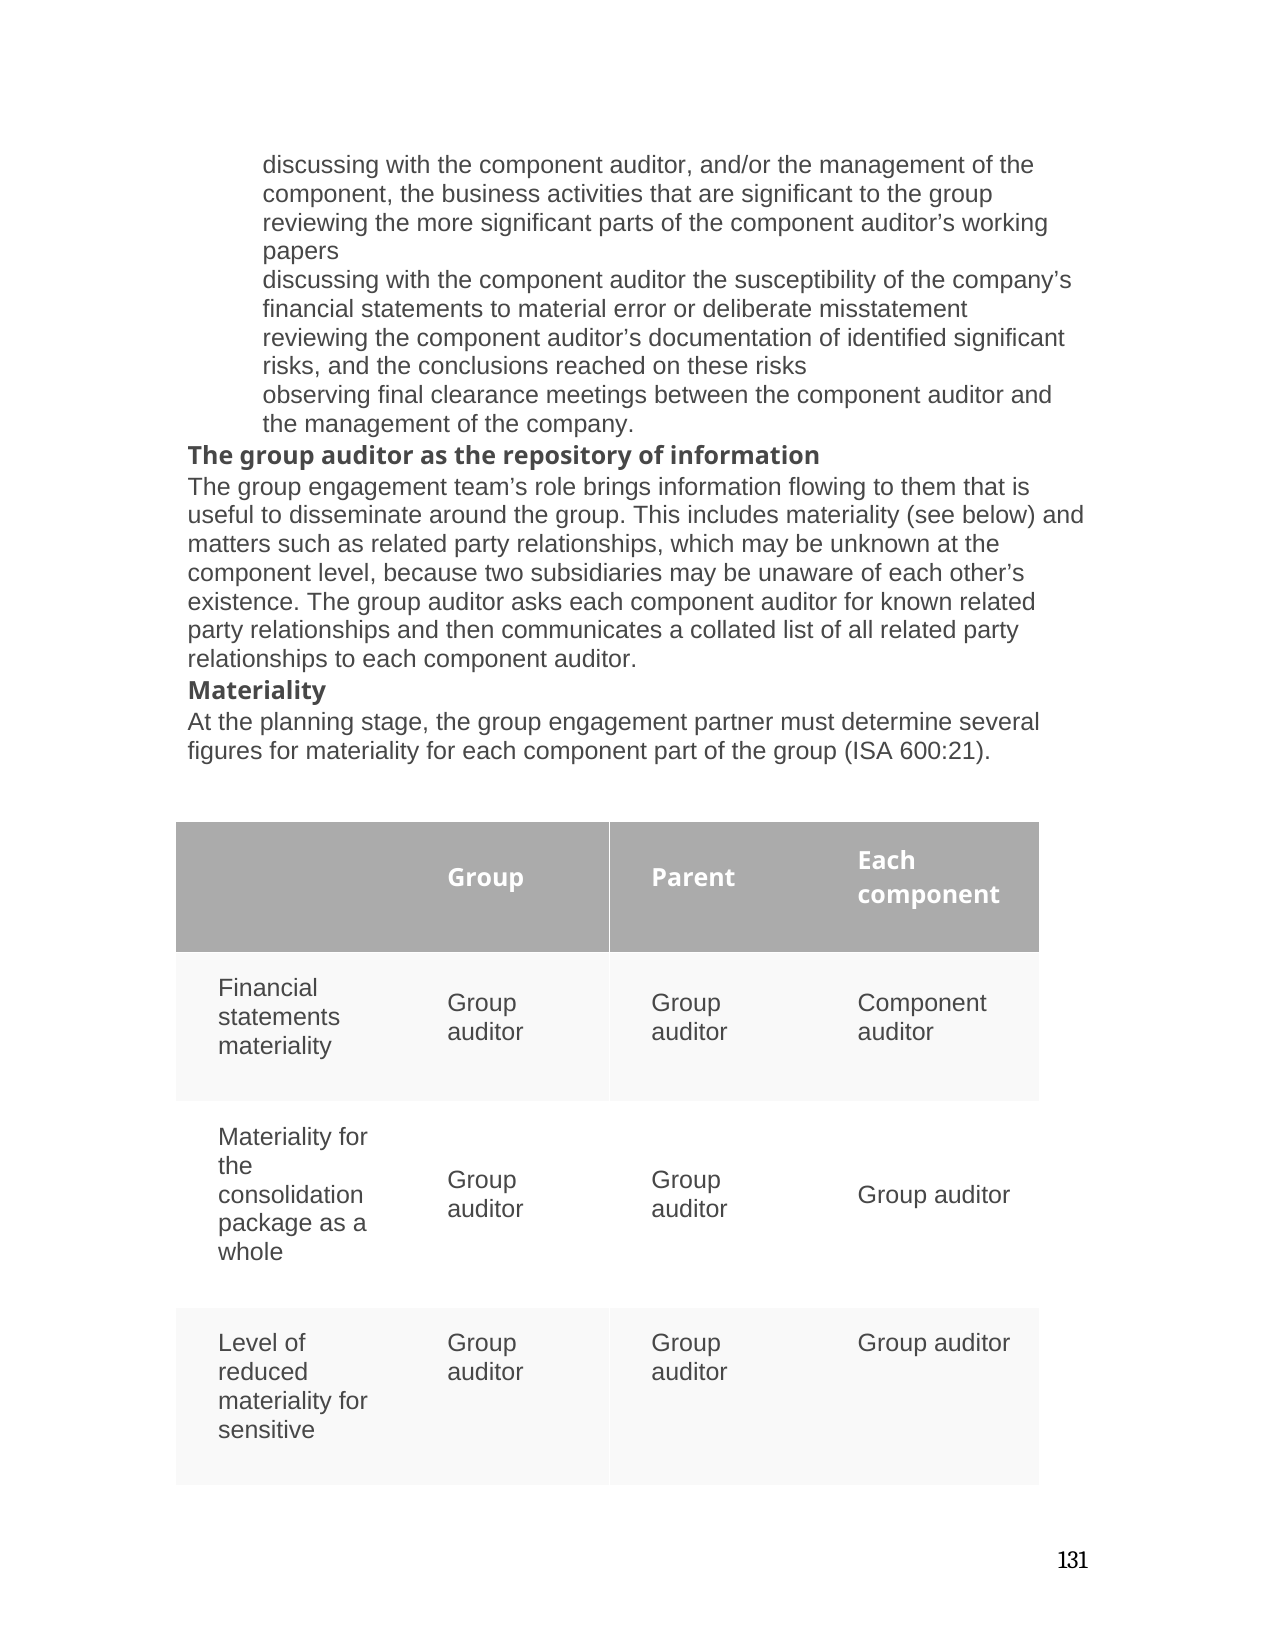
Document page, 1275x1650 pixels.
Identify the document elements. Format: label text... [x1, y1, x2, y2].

table_cell Group auditor [405, 953, 609, 1101]
table_cell Group auditor [405, 1308, 609, 1485]
table_header Each component [816, 822, 1039, 952]
table_cell Group auditor [610, 1101, 816, 1307]
table_header Parent [610, 822, 816, 952]
text At the planning stage, the group engagement partner must determine several figures for materiality for each component part of the group (ISA 600:21). [187, 707, 1087, 764]
table_cell Component auditor [816, 953, 1039, 1101]
table_header Group [405, 822, 609, 952]
list reviewing the component auditor’s documentation of identified significant risks, and the conclusions reached on these risks [187, 322, 1087, 380]
list discussing with the component auditor, and/or the management of the component, the business activities that are significant to the group [187, 150, 1087, 207]
text The group engagement team’s role brings information flowing to them that is useful to disseminate around the group. This includes materiality (see below) and matters such as related party relationships, which may be unknown at the component level, because two subsidiaries may be unaware of each other’s existence. The group auditor asks each component auditor for known related party relationships and then communicates a collated list of all related party relationships to each component auditor. [187, 472, 1087, 673]
table_header [176, 822, 405, 952]
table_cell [176, 1308, 405, 1485]
table_cell Group auditor [816, 1101, 1039, 1307]
table_cell Group auditor [405, 1101, 609, 1307]
table_cell Group auditor [610, 953, 816, 1101]
table_cell Financial statements materiality [176, 953, 405, 1101]
list observing final clearance meetings between the component auditor and the management of the company. [187, 380, 1087, 437]
text Materiality [187, 673, 1087, 707]
table_cell Group auditor [816, 1308, 1039, 1485]
list discussing with the component auditor the susceptibility of the company’s financial statements to material error or deliberate misstatement [187, 265, 1087, 322]
table_cell Group auditor [610, 1308, 816, 1485]
table_cell Materiality for the consolidation package as a whole [176, 1101, 405, 1307]
list reviewing the more significant parts of the component auditor’s working papers [187, 207, 1087, 265]
text The group auditor as the repository of information [187, 437, 1087, 472]
